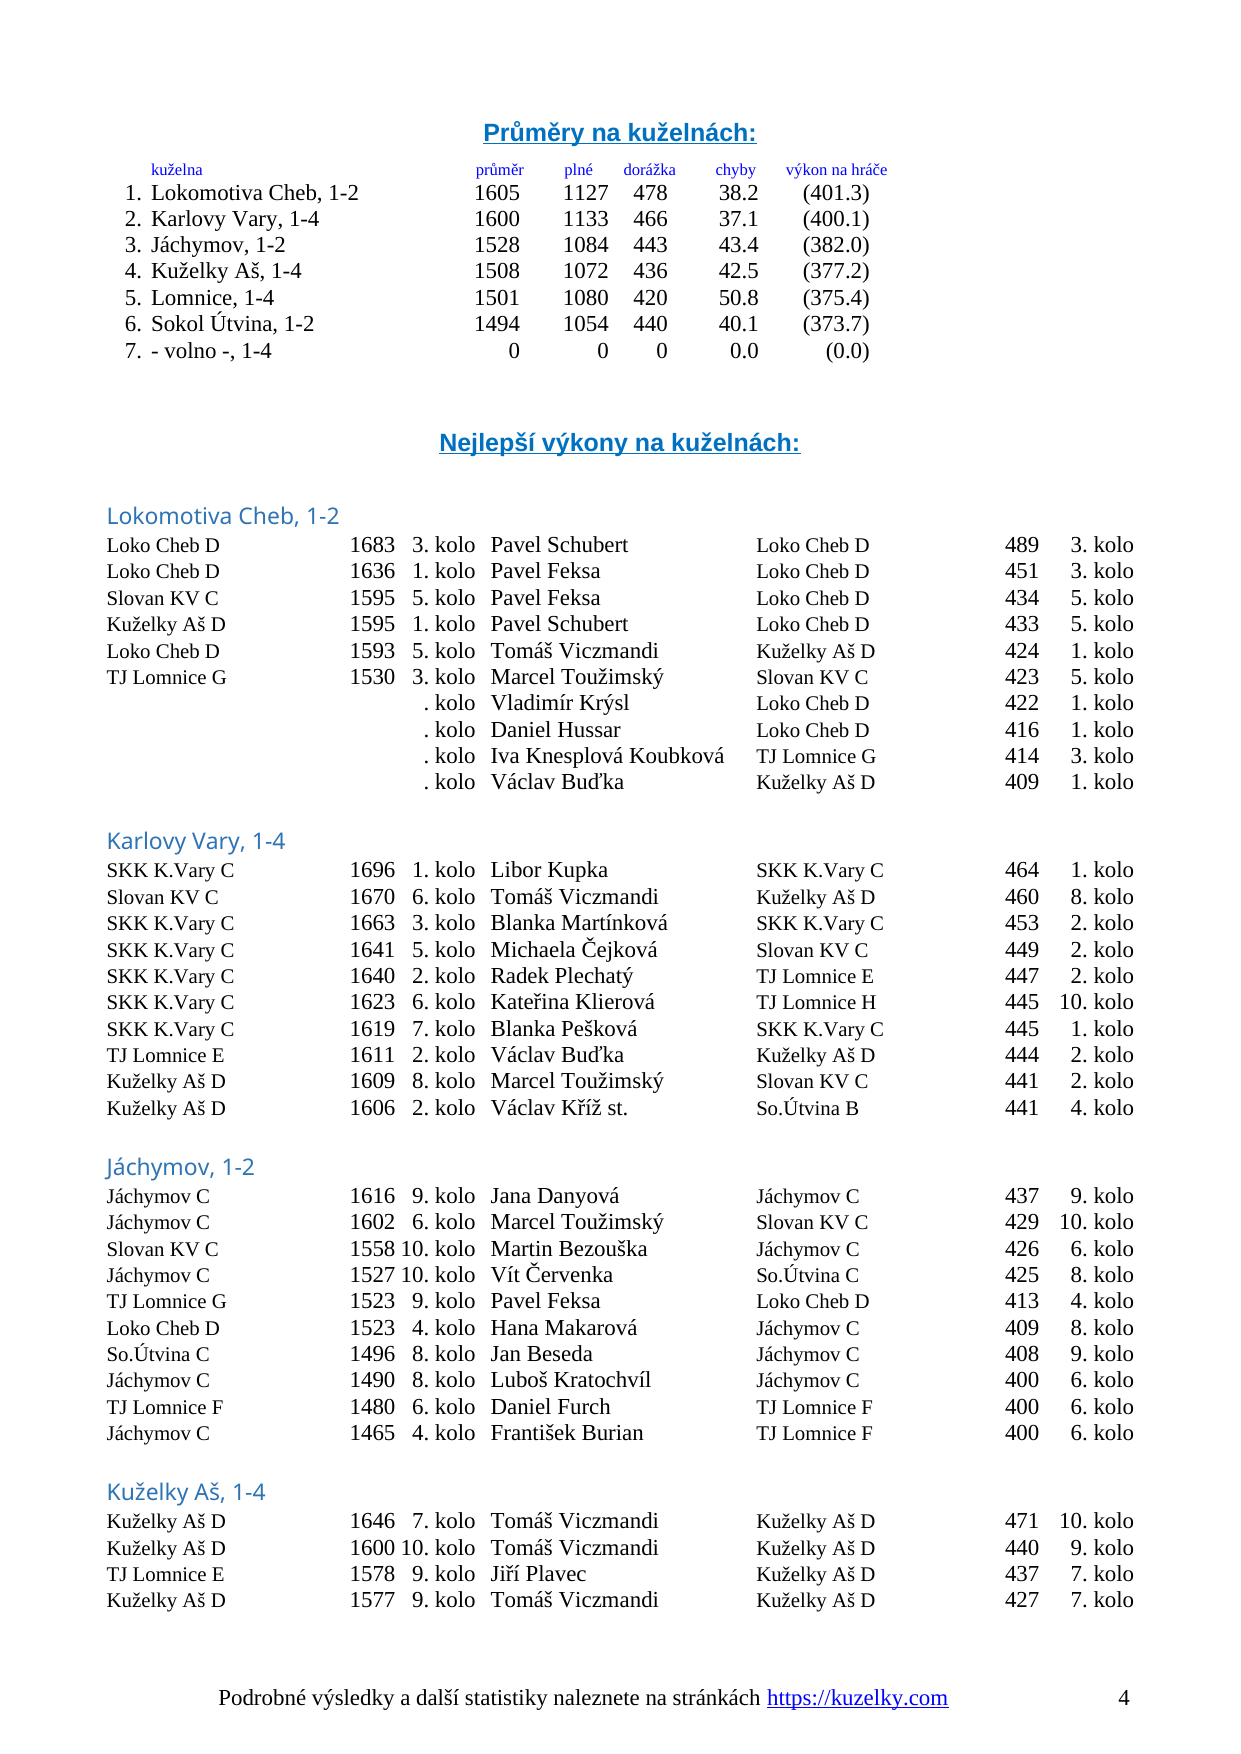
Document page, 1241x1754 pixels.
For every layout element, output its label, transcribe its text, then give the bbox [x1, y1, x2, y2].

text SKK K.Vary C 1640 2. kolo Radek Plechatý TJ Lomnice E 447 2. kolo [106, 962, 1134, 988]
text 5. Lomnice, 1-4 1501 1080 420 50.8 (375.4) [106, 284, 1134, 310]
text 1. Lokomotiva Cheb, 1-2 1605 1127 478 38.2 (401.3) [106, 178, 1134, 205]
text Kuželky Aš D 1606 2. kolo Václav Kříž st. So.Útvina B 441 4. kolo [106, 1094, 1134, 1120]
text . kolo Vladimír Krýsl Loko Cheb D 422 1. kolo [106, 689, 1134, 716]
text Kuželky Aš D 1646 7. kolo Tomáš Viczmandi Kuželky Aš D 471 10. kolo [106, 1507, 1134, 1533]
text Slovan KV C 1670 6. kolo Tomáš Viczmandi Kuželky Aš D 460 8. kolo [106, 883, 1134, 909]
text Kuželky Aš D 1577 9. kolo Tomáš Viczmandi Kuželky Aš D 427 7. kolo [106, 1586, 1134, 1613]
text TJ Lomnice G 1523 9. kolo Pavel Feksa Loko Cheb D 413 4. kolo [106, 1287, 1134, 1314]
text Loko Cheb D 1683 3. kolo Pavel Schubert Loko Cheb D 489 3. kolo [106, 531, 1134, 558]
subtitle Lokomotiva Cheb, 1-2 [106, 500, 1134, 531]
text Jáchymov C 1490 8. kolo Luboš Kratochvíl Jáchymov C 400 6. kolo [106, 1366, 1134, 1393]
text . kolo Daniel Hussar Loko Cheb D 416 1. kolo [106, 716, 1134, 742]
text TJ Lomnice F 1480 6. kolo Daniel Furch TJ Lomnice F 400 6. kolo [106, 1393, 1134, 1419]
text 6. Sokol Útvina, 1-2 1494 1054 440 40.1 (373.7) [106, 310, 1134, 337]
text Jáchymov C 1616 9. kolo Jana Danyová Jáchymov C 437 9. kolo [106, 1182, 1134, 1208]
text TJ Lomnice G 1530 3. kolo Marcel Toužimský Slovan KV C 423 5. kolo [106, 663, 1134, 689]
text Jáchymov C 1465 4. kolo František Burian TJ Lomnice F 400 6. kolo [106, 1419, 1134, 1445]
text Loko Cheb D 1593 5. kolo Tomáš Viczmandi Kuželky Aš D 424 1. kolo [106, 637, 1134, 663]
text Jáchymov C 1527 10. kolo Vít Červenka So.Útvina C 425 8. kolo [106, 1261, 1134, 1287]
text . kolo Iva Knesplová Koubková TJ Lomnice G 414 3. kolo [106, 742, 1134, 768]
text TJ Lomnice E 1611 2. kolo Václav Buďka Kuželky Aš D 444 2. kolo [106, 1041, 1134, 1067]
text Jáchymov C 1602 6. kolo Marcel Toužimský Slovan KV C 429 10. kolo [106, 1208, 1134, 1234]
text kuželna průměr plné dorážka chyby výkon na hráče [106, 159, 1134, 178]
text SKK K.Vary C 1619 7. kolo Blanka Pešková SKK K.Vary C 445 1. kolo [106, 1015, 1134, 1041]
text Slovan KV C 1558 10. kolo Martin Bezouška Jáchymov C 426 6. kolo [106, 1234, 1134, 1261]
text Loko Cheb D 1523 4. kolo Hana Makarová Jáchymov C 409 8. kolo [106, 1314, 1134, 1340]
text Slovan KV C 1595 5. kolo Pavel Feksa Loko Cheb D 434 5. kolo [106, 584, 1134, 610]
text Kuželky Aš D 1595 1. kolo Pavel Schubert Loko Cheb D 433 5. kolo [106, 610, 1134, 637]
subtitle Jáchymov, 1-2 [106, 1151, 1134, 1182]
text Kuželky Aš D 1609 8. kolo Marcel Toužimský Slovan KV C 441 2. kolo [106, 1067, 1134, 1094]
text Průměry na kuželnách: [94, 118, 1145, 147]
subtitle Kuželky Aš, 1-4 [106, 1476, 1134, 1507]
text SKK K.Vary C 1663 3. kolo Blanka Martínková SKK K.Vary C 453 2. kolo [106, 909, 1134, 936]
text 4. Kuželky Aš, 1-4 1508 1072 436 42.5 (377.2) [106, 258, 1134, 284]
text 3. Jáchymov, 1-2 1528 1084 443 43.4 (382.0) [106, 231, 1134, 258]
subtitle Karlovy Vary, 1-4 [106, 825, 1134, 857]
text So.Útvina C 1496 8. kolo Jan Beseda Jáchymov C 408 9. kolo [106, 1340, 1134, 1366]
text SKK K.Vary C 1696 1. kolo Libor Kupka SKK K.Vary C 464 1. kolo [106, 857, 1134, 883]
text 7. - volno -, 1-4 0 0 0 0.0 (0.0) [106, 337, 1134, 363]
text SKK K.Vary C 1623 6. kolo Kateřina Klierová TJ Lomnice H 445 10. kolo [106, 988, 1134, 1015]
text SKK K.Vary C 1641 5. kolo Michaela Čejková Slovan KV C 449 2. kolo [106, 936, 1134, 962]
text Nejlepší výkony na kuželnách: [94, 428, 1145, 457]
text Loko Cheb D 1636 1. kolo Pavel Feksa Loko Cheb D 451 3. kolo [106, 558, 1134, 584]
text 2. Karlovy Vary, 1-4 1600 1133 466 37.1 (400.1) [106, 205, 1134, 231]
text . kolo Václav Buďka Kuželky Aš D 409 1. kolo [106, 768, 1134, 795]
text Kuželky Aš D 1600 10. kolo Tomáš Viczmandi Kuželky Aš D 440 9. kolo [106, 1533, 1134, 1560]
text TJ Lomnice E 1578 9. kolo Jiří Plavec Kuželky Aš D 437 7. kolo [106, 1560, 1134, 1586]
